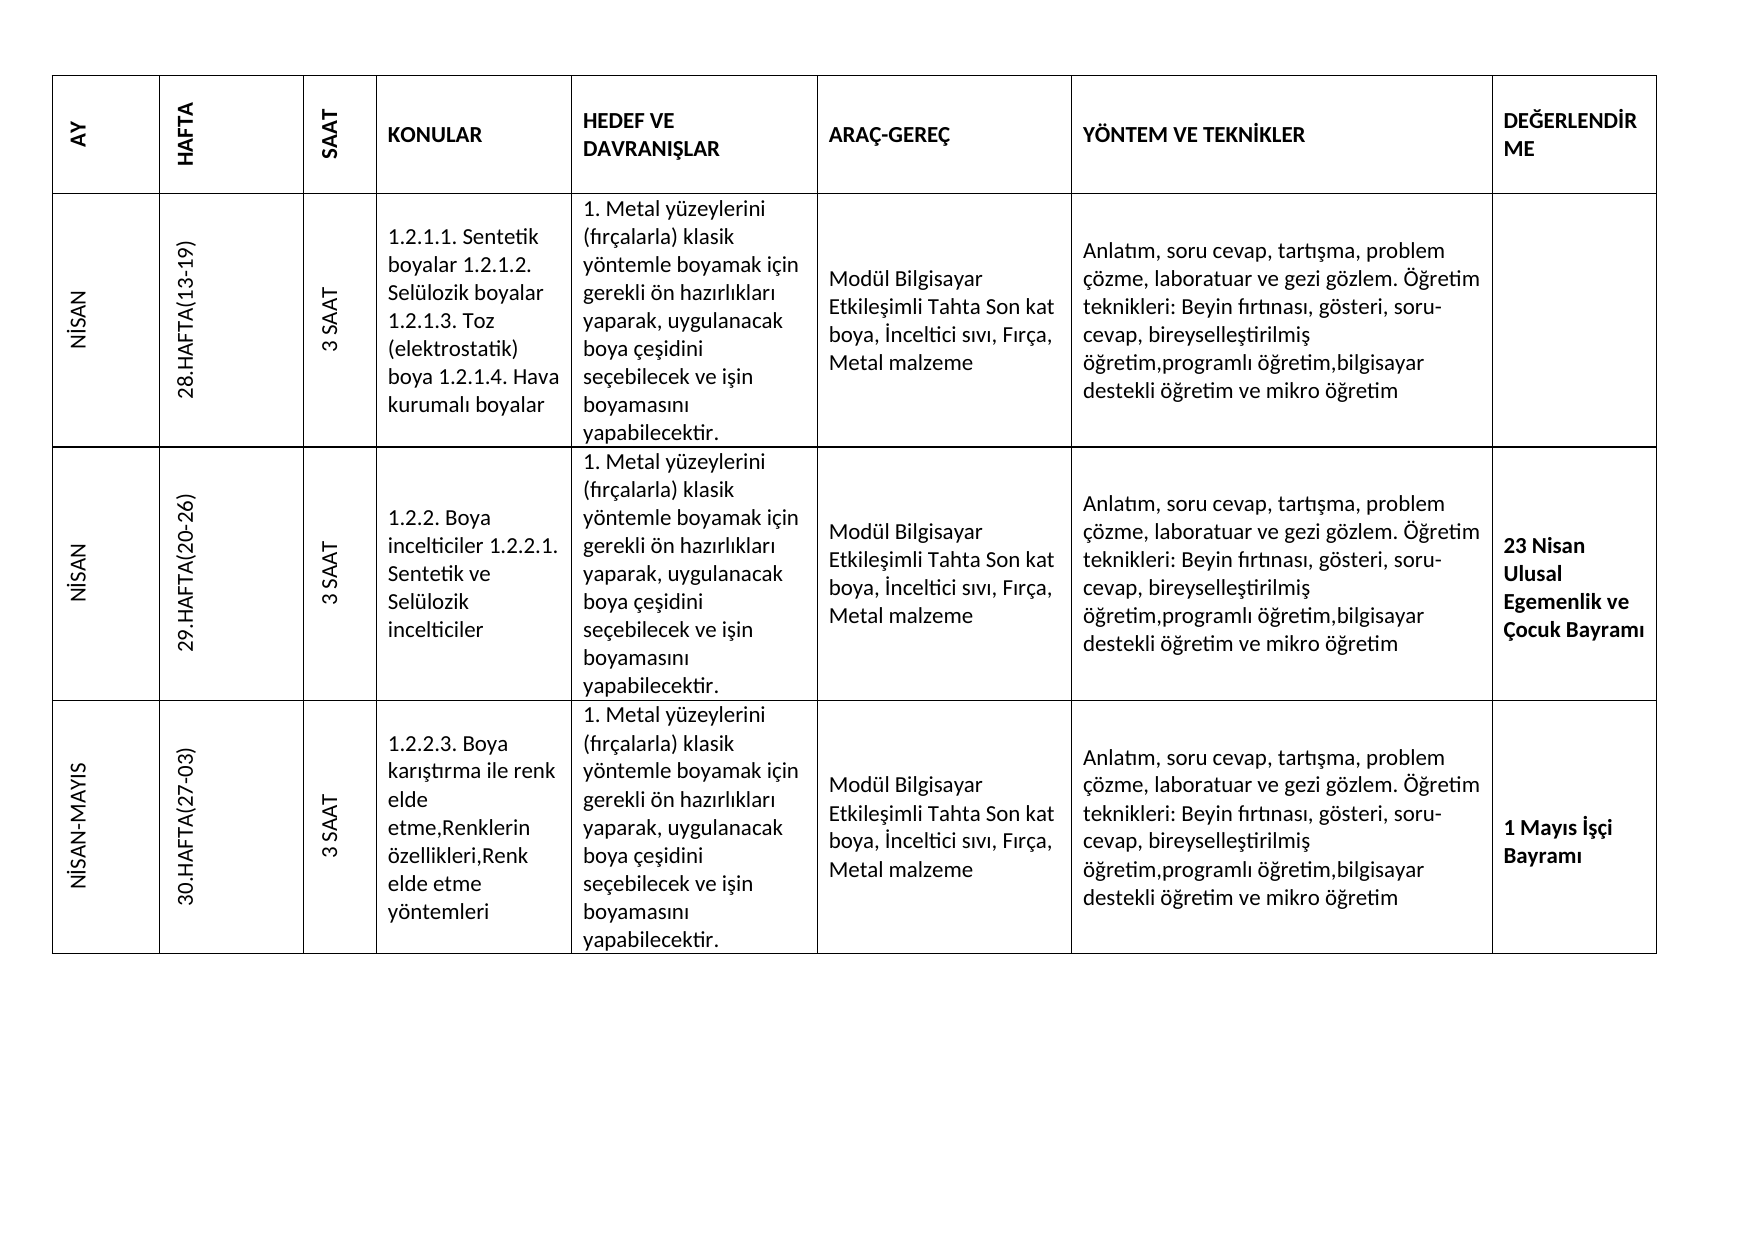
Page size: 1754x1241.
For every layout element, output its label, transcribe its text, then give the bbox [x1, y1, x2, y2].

table_cell 1.2.2.3. Boya karıştırma ile renk elde etme,Renklerin özellikleri,Renk elde etme yöntemleri [377, 701, 571, 953]
table_header KONULAR [377, 76, 571, 193]
table_header HEDEF VE DAVRANIŞLAR [572, 76, 817, 193]
table_header HAFTA [160, 76, 303, 193]
table_header ARAÇ-GEREÇ [818, 76, 1071, 193]
table_cell 1.2.2. Boya incelticiler 1.2.2.1. Sentetik ve Selülozik incelticiler [377, 448, 571, 699]
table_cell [818, 701, 1071, 953]
table_cell 29.HAFTA(20-26) [160, 448, 303, 699]
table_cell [572, 701, 817, 953]
table_cell Modül Bilgisayar Etkileşimli Tahta Son kat boya, İnceltici sıvı, Fırça, Metal malzeme [818, 448, 1071, 699]
table_cell NİSAN [53, 448, 159, 699]
table_header YÖNTEM VE TEKNİKLER [1072, 76, 1492, 193]
table_header DEĞERLENDİRME [1493, 76, 1656, 193]
table_cell 23 Nisan Ulusal Egemenlik ve Çocuk Bayramı [1493, 448, 1656, 699]
table_cell NİSAN-MAYIS [53, 701, 159, 953]
table_cell 3 SAAT [304, 701, 376, 953]
table_header SAAT [304, 76, 376, 193]
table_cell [572, 194, 817, 446]
table_cell 1 Mayıs İşçi Bayramı [1493, 701, 1656, 953]
table_cell [1493, 194, 1656, 446]
table_cell 1.2.1.1. Sentetik boyalar 1.2.1.2. Selülozik boyalar 1.2.1.3. Toz (elektrostatik) boya 1.2.1.4. Hava kurumalı boyalar [377, 194, 571, 446]
table_cell 30.HAFTA(27-03) [160, 701, 303, 953]
table_cell 3 SAAT [304, 194, 376, 446]
table_cell 3 SAAT [304, 448, 376, 699]
table_cell NİSAN [53, 194, 159, 446]
table_header AY [53, 76, 159, 193]
table_cell 28.HAFTA(13-19) [160, 194, 303, 446]
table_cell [1072, 194, 1492, 446]
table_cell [1072, 701, 1492, 953]
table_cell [818, 194, 1071, 446]
